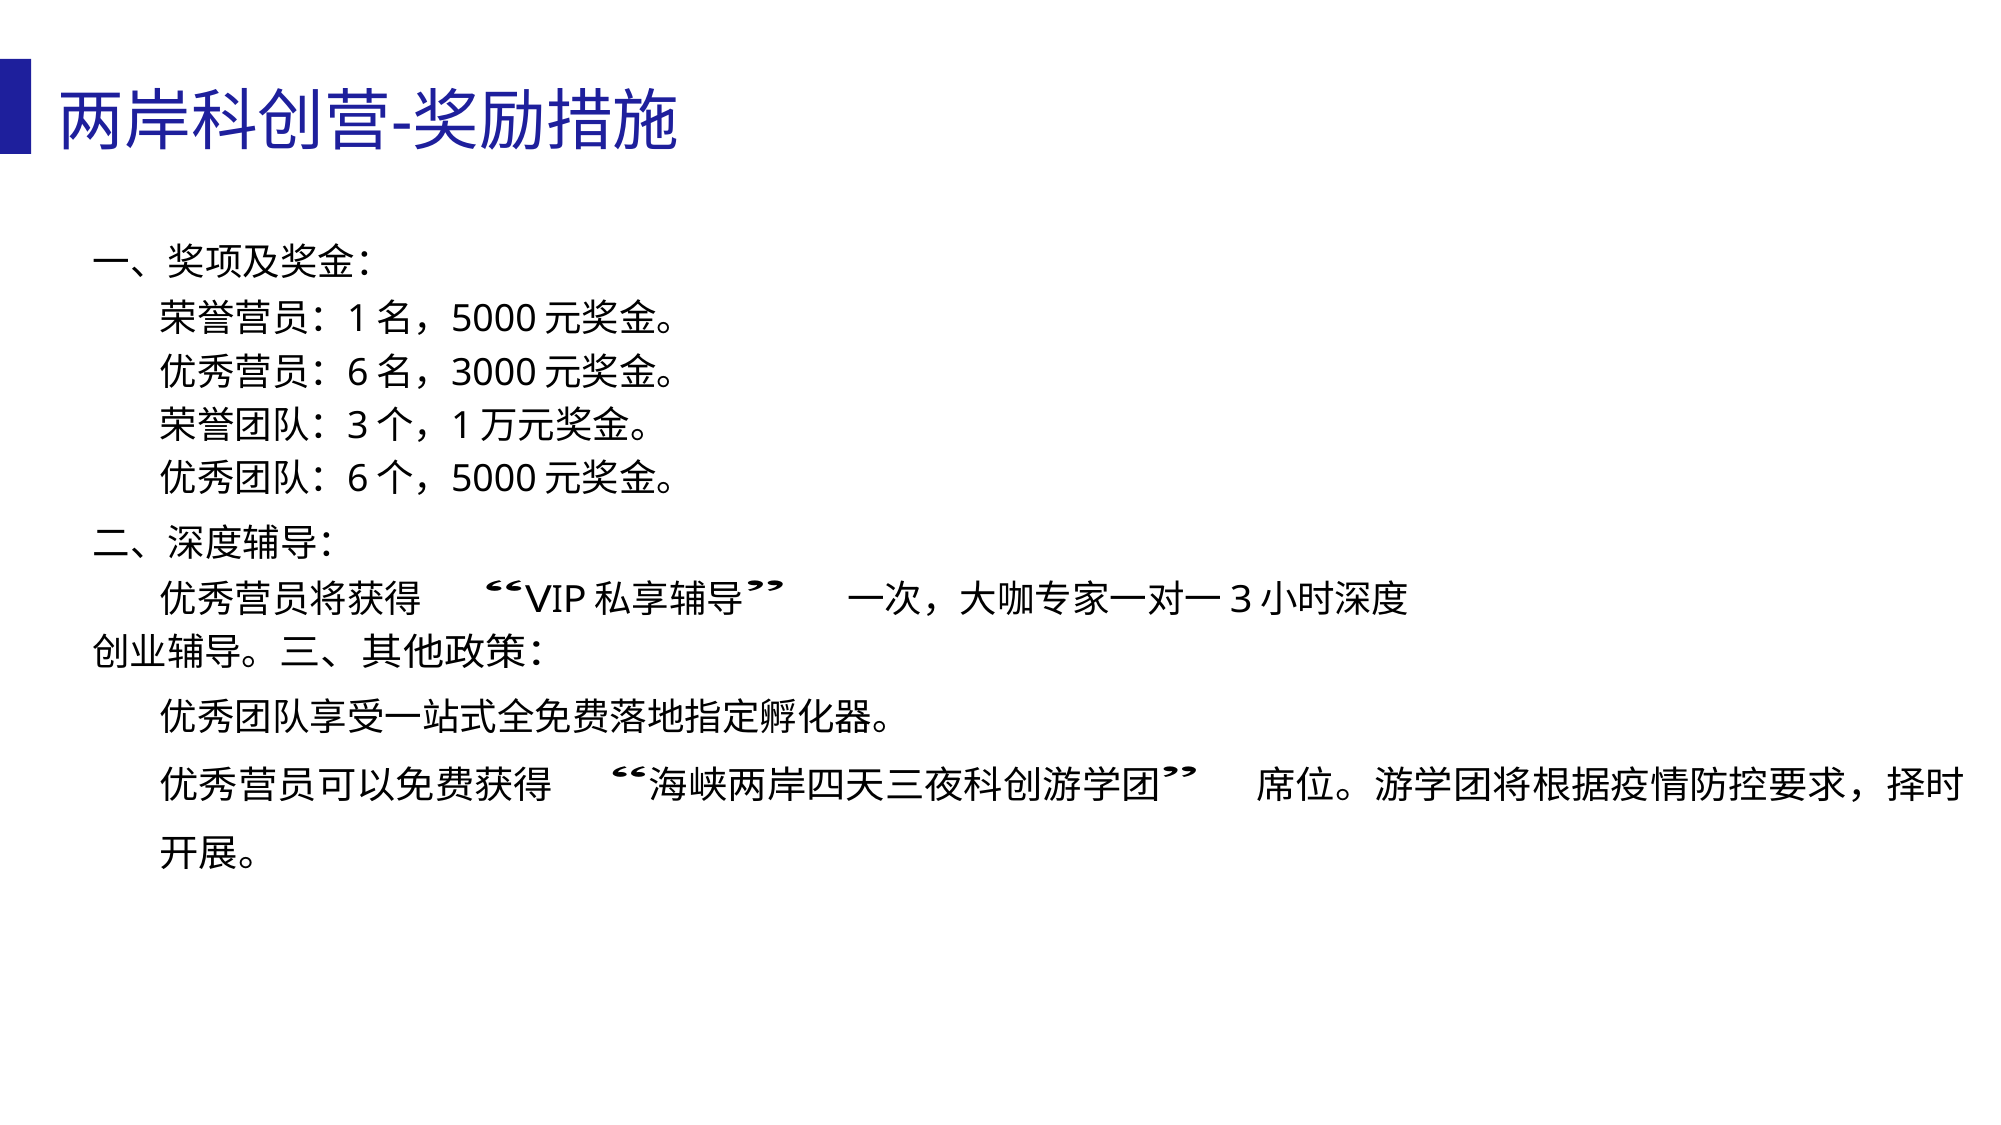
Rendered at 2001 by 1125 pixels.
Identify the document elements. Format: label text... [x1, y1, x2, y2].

text 一、奖项及奖金： [92, 221, 2000, 289]
text 优秀营员可以免费获得“海峡两岸四天三夜科创游学团”席位。游学团将根据疫情防控要求，择时开展。 [159, 743, 2000, 880]
subtitle 两岸科创营-奖励措施 [58, 48, 2000, 169]
text 二、深度辅导： [92, 503, 2000, 569]
text 优秀团队享受一站式全免费落地指定孵化器。 [159, 676, 2000, 743]
text 荣誉营员：1名，5000元奖金。优秀营员：6名，3000元奖金。荣誉团队：3个，1万元奖金。优秀团队：6个，5000元奖金。 [159, 289, 682, 503]
text 优秀营员将获得“VIP私享辅导”一次，大咖专家一对一3小时深度创业辅导。三、其他政策： [92, 570, 1441, 676]
